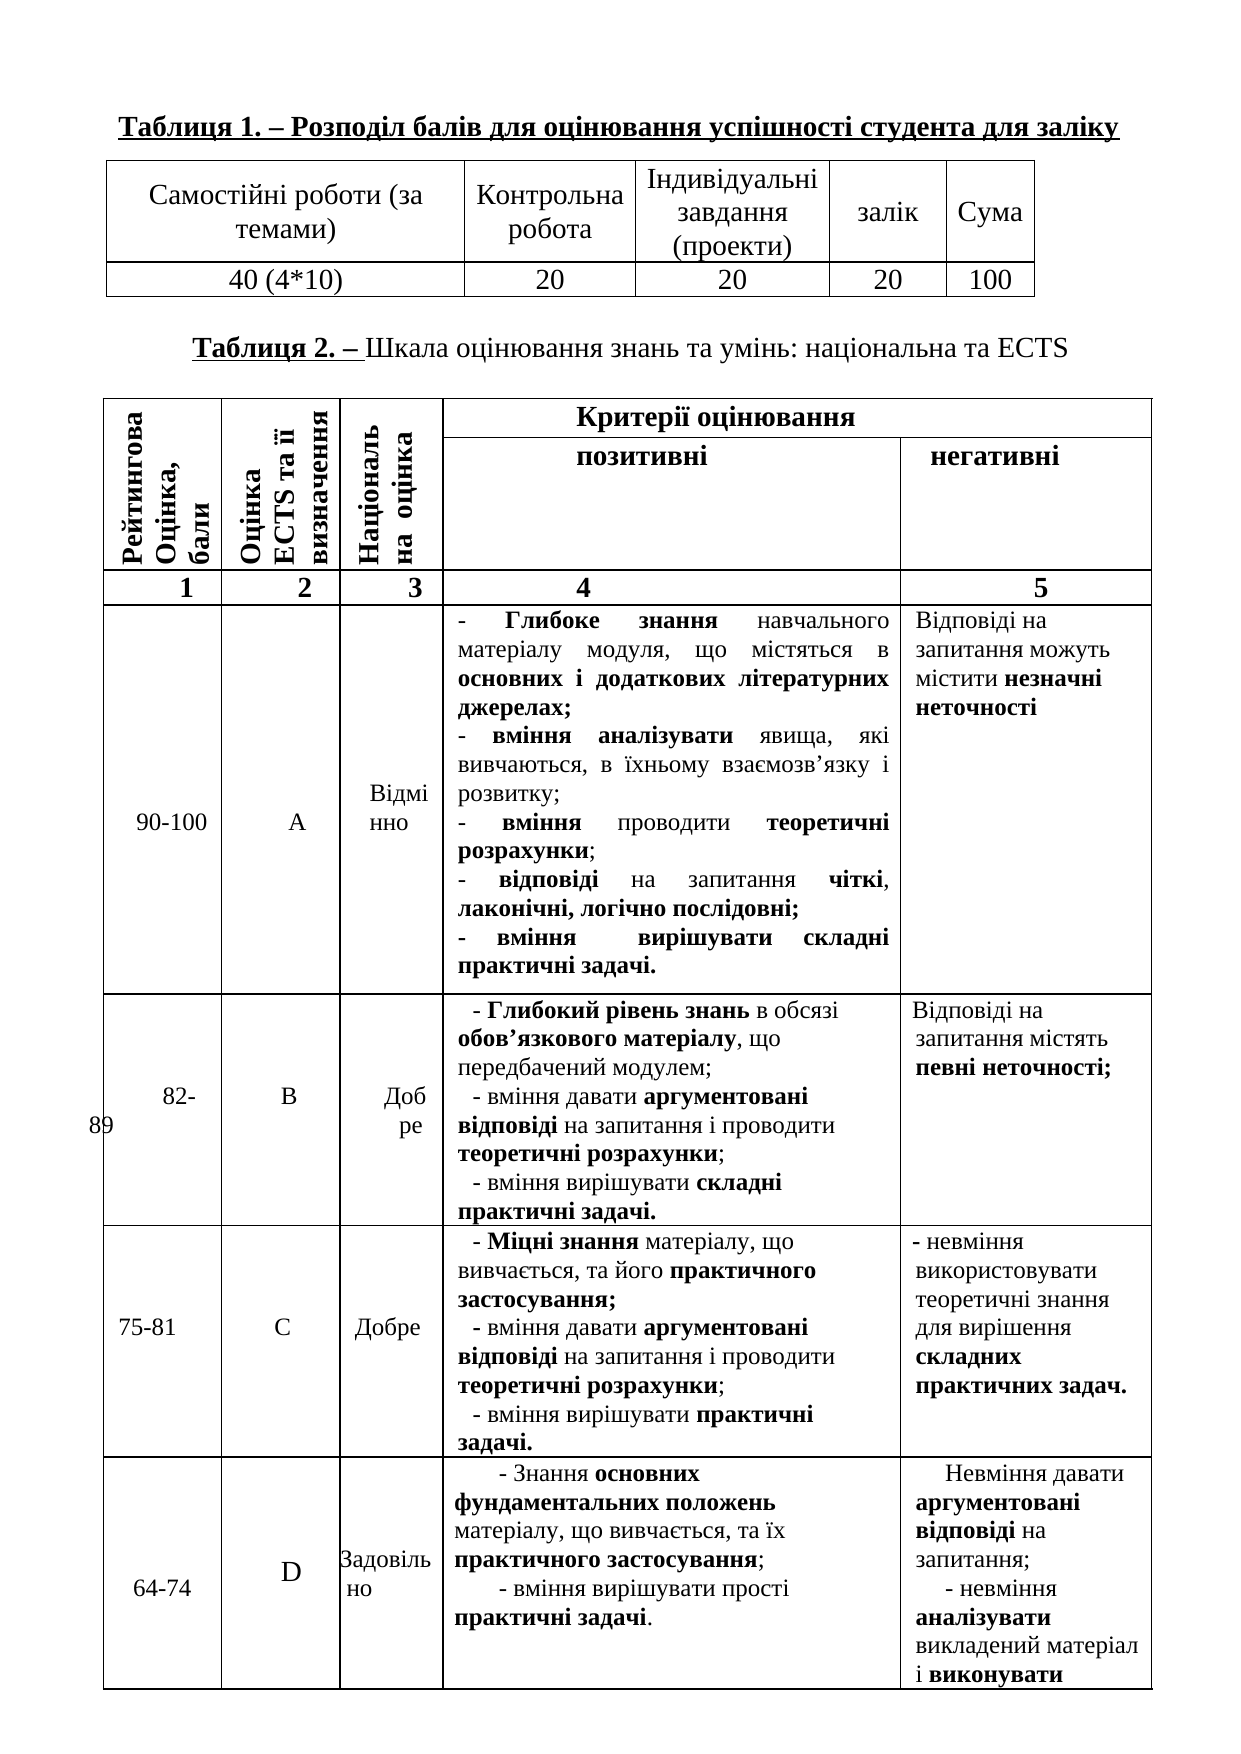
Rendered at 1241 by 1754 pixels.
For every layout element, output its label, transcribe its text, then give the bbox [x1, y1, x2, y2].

table_cell Відмінно [341, 606, 442, 993]
table_cell 64-74 [104, 1458, 221, 1688]
table_cell 20 [465, 263, 635, 296]
table_cell - Міцні знання матеріалу, що вивчається, та його практичного застосування; - вміння давати аргументовані відповіді на запитання і проводити теоретичні розрахунки; - вміння вирішувати практичні задачі. [444, 1226, 900, 1456]
table_cell 20 [636, 263, 829, 296]
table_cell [901, 1458, 1151, 1688]
table_cell негативні [901, 438, 1151, 569]
table_cell 3 [341, 571, 442, 604]
table_cell Добре [341, 1226, 442, 1456]
table_header Рейтингова Оцінка, бали [104, 399, 221, 569]
table_cell Задовільно [341, 1458, 442, 1688]
table_cell 82-89 [104, 995, 221, 1225]
table_cell 40 (4*10) [107, 263, 464, 296]
table_cell D Д [222, 1458, 339, 1688]
table_cell 100 [947, 263, 1034, 296]
table_cell 90-100 [104, 606, 221, 993]
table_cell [444, 1458, 900, 1688]
table_cell 20 [830, 263, 946, 296]
table_cell - невміння використовувати теоретичні знання для вирішення складних практичних задач. [901, 1226, 1151, 1456]
text Таблиця 2. – Шкала оцінювання знань та умінь: національна та ЕСТS [118, 331, 1122, 364]
table_cell 4 [444, 571, 900, 604]
table_cell Добре [341, 995, 442, 1225]
table_cell Відповіді на запитання можуть містити незначні неточності [901, 606, 1151, 993]
table_header Критерії оцінювання [444, 399, 1151, 437]
table_cell 75-81 [104, 1226, 221, 1456]
table_header залік [830, 161, 946, 261]
table_header Індивідуальні завдання (проекти) [636, 161, 829, 261]
text Таблиця 1. – Розподіл балів для оцінювання успішності студента для заліку [118, 109, 1122, 143]
table_cell В [222, 995, 339, 1225]
table_cell позитивні [444, 438, 900, 569]
table_cell - Глибоке знання навчального матеріалу модуля, що містяться в основних і додаткових літературних джерелах; - вміння аналізувати явища, які вивчаються, в їхньому взаємозв’язку і розвитку; - вміння проводити теоретичні розрахунки; - відповіді на запитання чіткі, лаконічні, логічно послідовні; - вміння вирішувати складні практичні задачі. [444, 606, 900, 993]
table_header Національна оцінка [341, 399, 442, 569]
table_header Самостійні роботи (за темами) [107, 161, 464, 261]
table_cell 1 [104, 571, 221, 604]
table_cell 2 [222, 571, 339, 604]
table_cell А [222, 606, 339, 993]
table_cell Відповіді на запитання містять певні неточності; [901, 995, 1151, 1225]
table_cell - Глибокий рівень знань в обсязі обов’язкового матеріалу, що передбачений модулем; - вміння давати аргументовані відповіді на запитання і проводити теоретичні розрахунки; - вміння вирішувати складні практичні задачі. [444, 995, 900, 1225]
table_header Контрольна робота [465, 161, 635, 261]
table_cell С [222, 1226, 339, 1456]
table_header Сума [947, 161, 1034, 261]
table_cell 5 [901, 571, 1151, 604]
table_header Оцінка ЕСТS та її визначення [222, 399, 339, 569]
